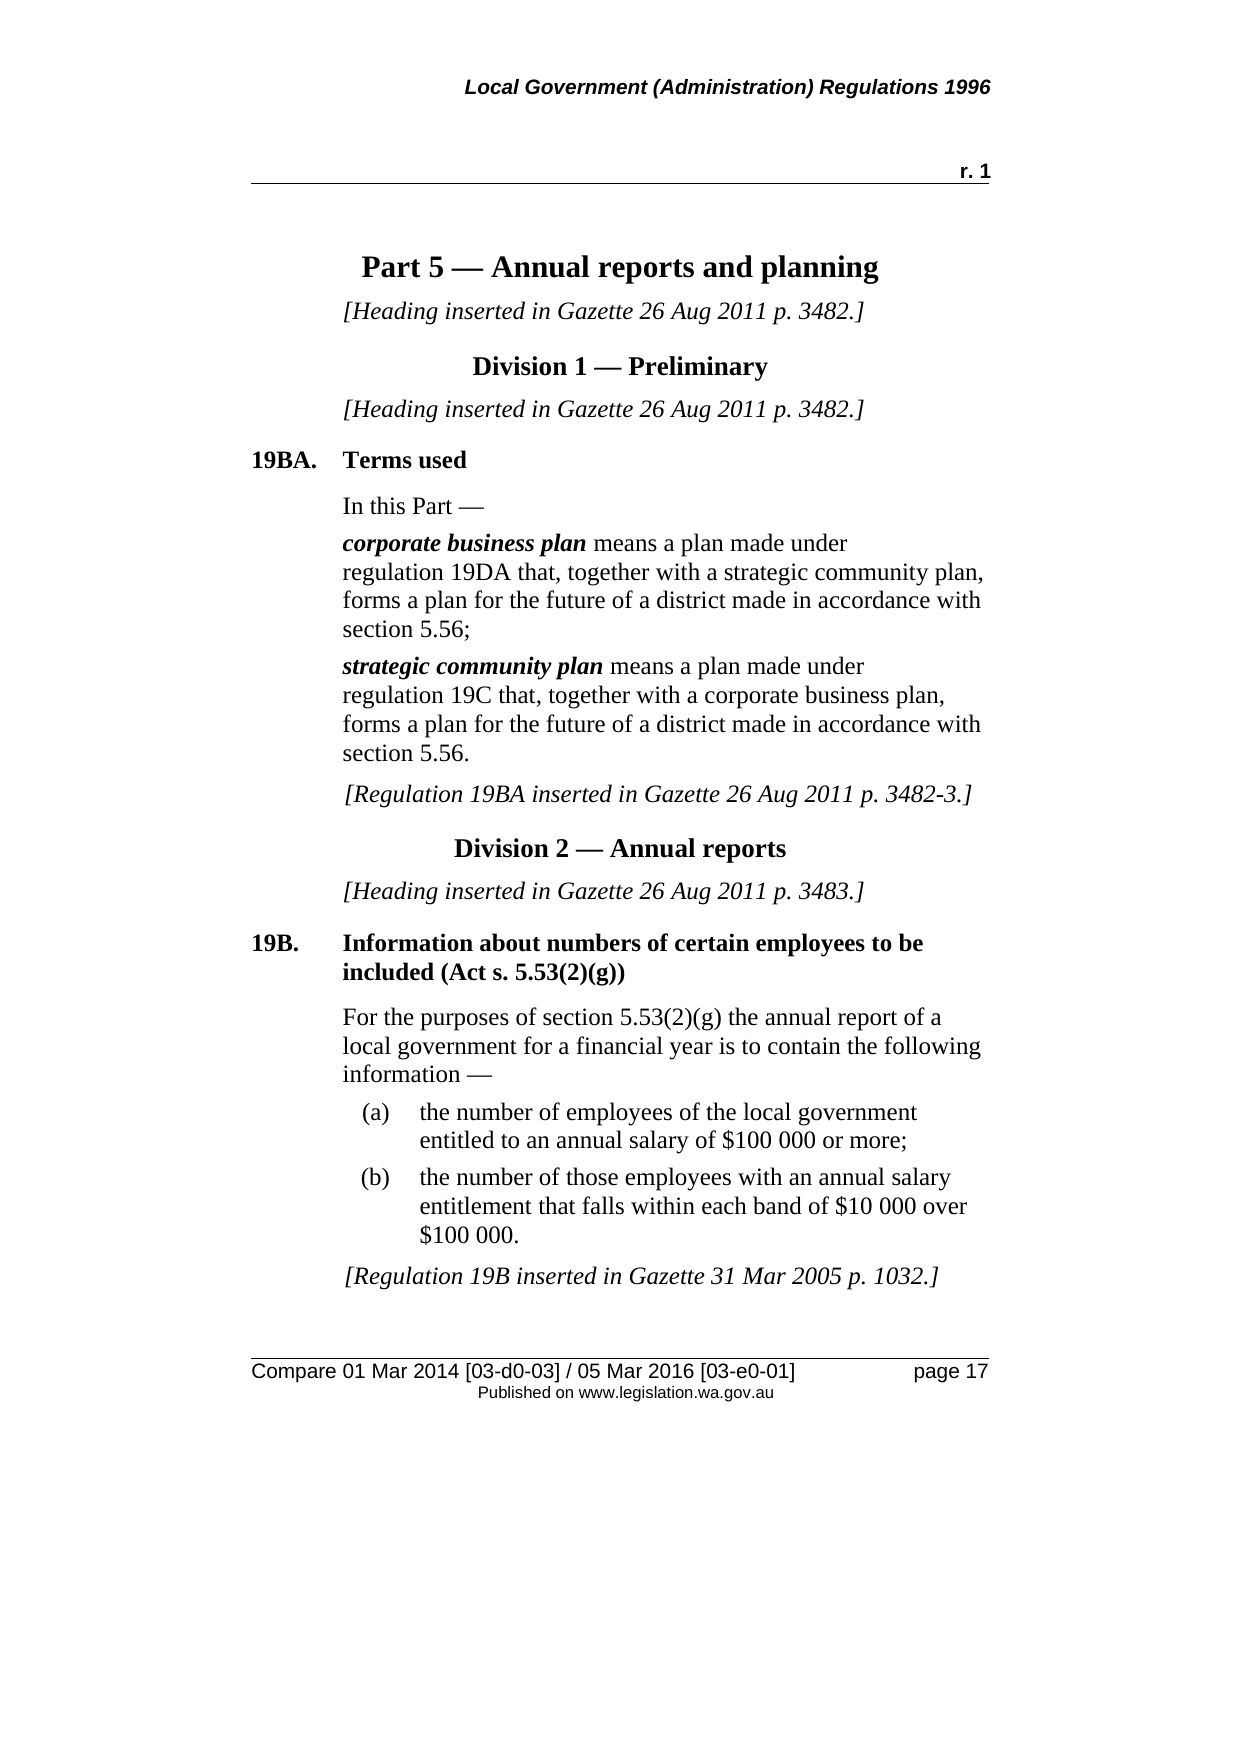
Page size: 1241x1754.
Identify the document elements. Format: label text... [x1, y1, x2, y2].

subtitle 19B. Information about numbers of certain employees to be included (Act s. 5.53(2)(g)) [251, 928, 989, 985]
subtitle Part 5 — Annual reports and planning [251, 248, 989, 284]
subtitle [Heading inserted in Gazette 26 Aug 2011 p. 3483.] [251, 876, 989, 905]
subtitle [Heading inserted in Gazette 26 Aug 2011 p. 3482.] [251, 296, 989, 325]
text [Regulation 19BA inserted in Gazette 26 Aug 2011 p. 3482-3.] [251, 779, 989, 808]
text corporate business plan means a plan made under regulation 19DA that, together with a strategic community plan, forms a plan for the future of a district made in accordance with section 5.56; [251, 528, 989, 643]
subtitle Division 2 — Annual reports [251, 833, 989, 864]
text In this Part — [251, 491, 989, 520]
text (b) the number of those employees with an annual salary entitlement that falls within each band of $10 000 over $100 000. [251, 1162, 989, 1249]
text For the purposes of section 5.53(2)(g) the annual report of a local government for a financial year is to contain the following information — [251, 1002, 989, 1088]
text strategic community plan means a plan made under regulation 19C that, together with a corporate business plan, forms a plan for the future of a district made in accordance with section 5.56. [251, 651, 989, 766]
subtitle Division 1 — Preliminary [251, 350, 989, 381]
text (a) the number of employees of the local government entitled to an annual salary of $100 000 or more; [251, 1097, 989, 1154]
text [Regulation 19B inserted in Gazette 31 Mar 2005 p. 1032.] [251, 1261, 989, 1290]
subtitle 19BA. Terms used [251, 446, 989, 474]
subtitle [Heading inserted in Gazette 26 Aug 2011 p. 3482.] [251, 394, 989, 423]
